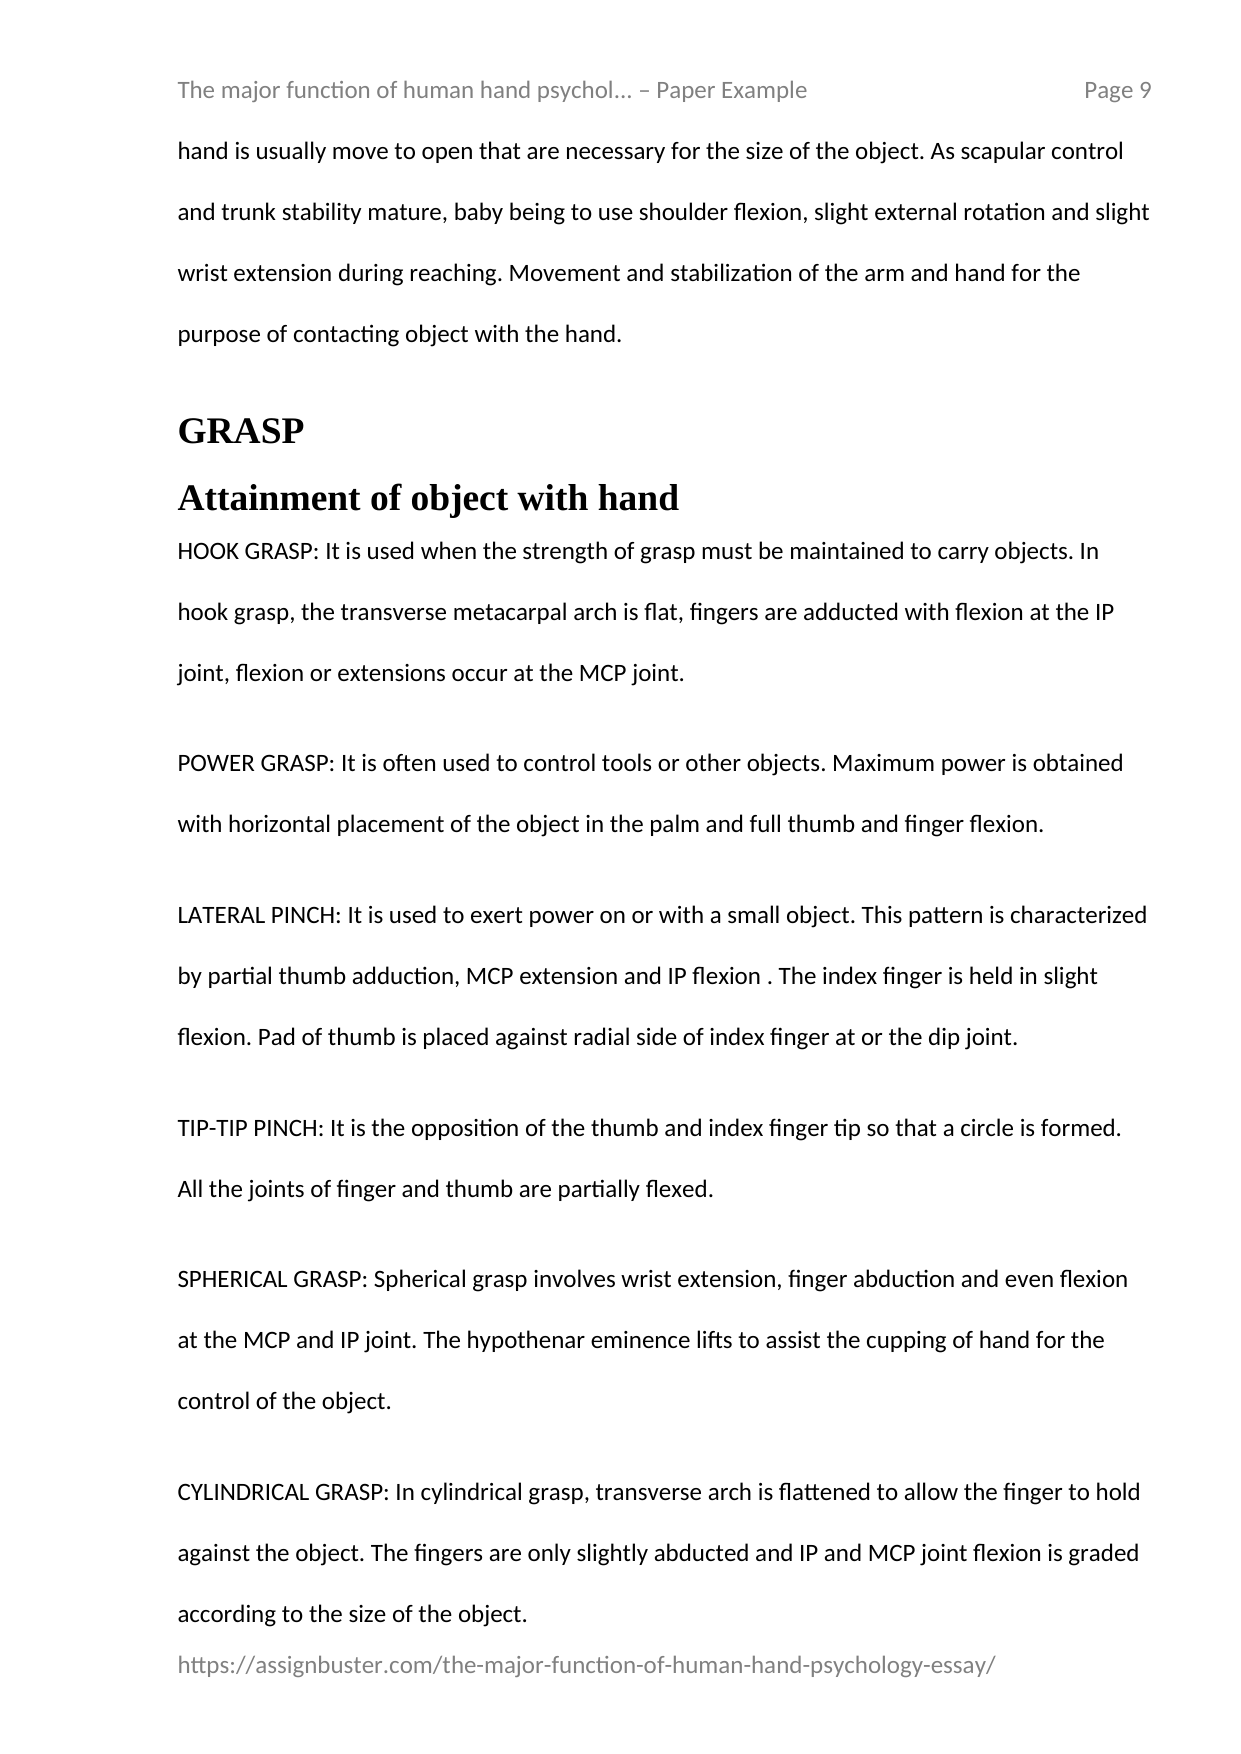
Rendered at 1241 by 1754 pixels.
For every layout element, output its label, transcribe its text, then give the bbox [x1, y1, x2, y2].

text POWER GRASP: It is often used to control tools or other objects. Maximum power is obtained with horizontal placement of the object in the palm and full thumb and finger flexion. [177, 747, 1152, 839]
text HOOK GRASP: It is used when the strength of grasp must be maintained to carry objects. In hook grasp, the transverse metacarpal arch is flat, fingers are adducted with flexion at the IP joint, flexion or extensions occur at the MCP joint. [177, 535, 1152, 687]
text TIP-TIP PINCH: It is the opposition of the thumb and index finger tip so that a circle is formed. All the joints of finger and thumb are partially flexed. [177, 1112, 1152, 1203]
text CYLINDRICAL GRASP: In cylindrical grasp, transverse arch is flattened to allow the finger to hold against the object. The fingers are only slightly abducted and IP and MCP joint flexion is graded according to the size of the object. [177, 1476, 1152, 1628]
subtitle Attainment of object with hand [177, 476, 1152, 519]
subtitle GRASP [177, 408, 1152, 452]
text LATERAL PINCH: It is used to exert power on or with a small object. This pattern is characterized by partial thumb adduction, MCP extension and IP flexion . The index finger is held in slight flexion. Pad of thumb is placed against radial side of index finger at or the dip joint. [177, 899, 1152, 1052]
text SPHERICAL GRASP: Spherical grasp involves wrist extension, finger abduction and even flexion at the MCP and IP joint. The hypothenar eminence lifts to assist the cupping of hand for the control of the object. [177, 1263, 1152, 1416]
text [177, 135, 1152, 348]
